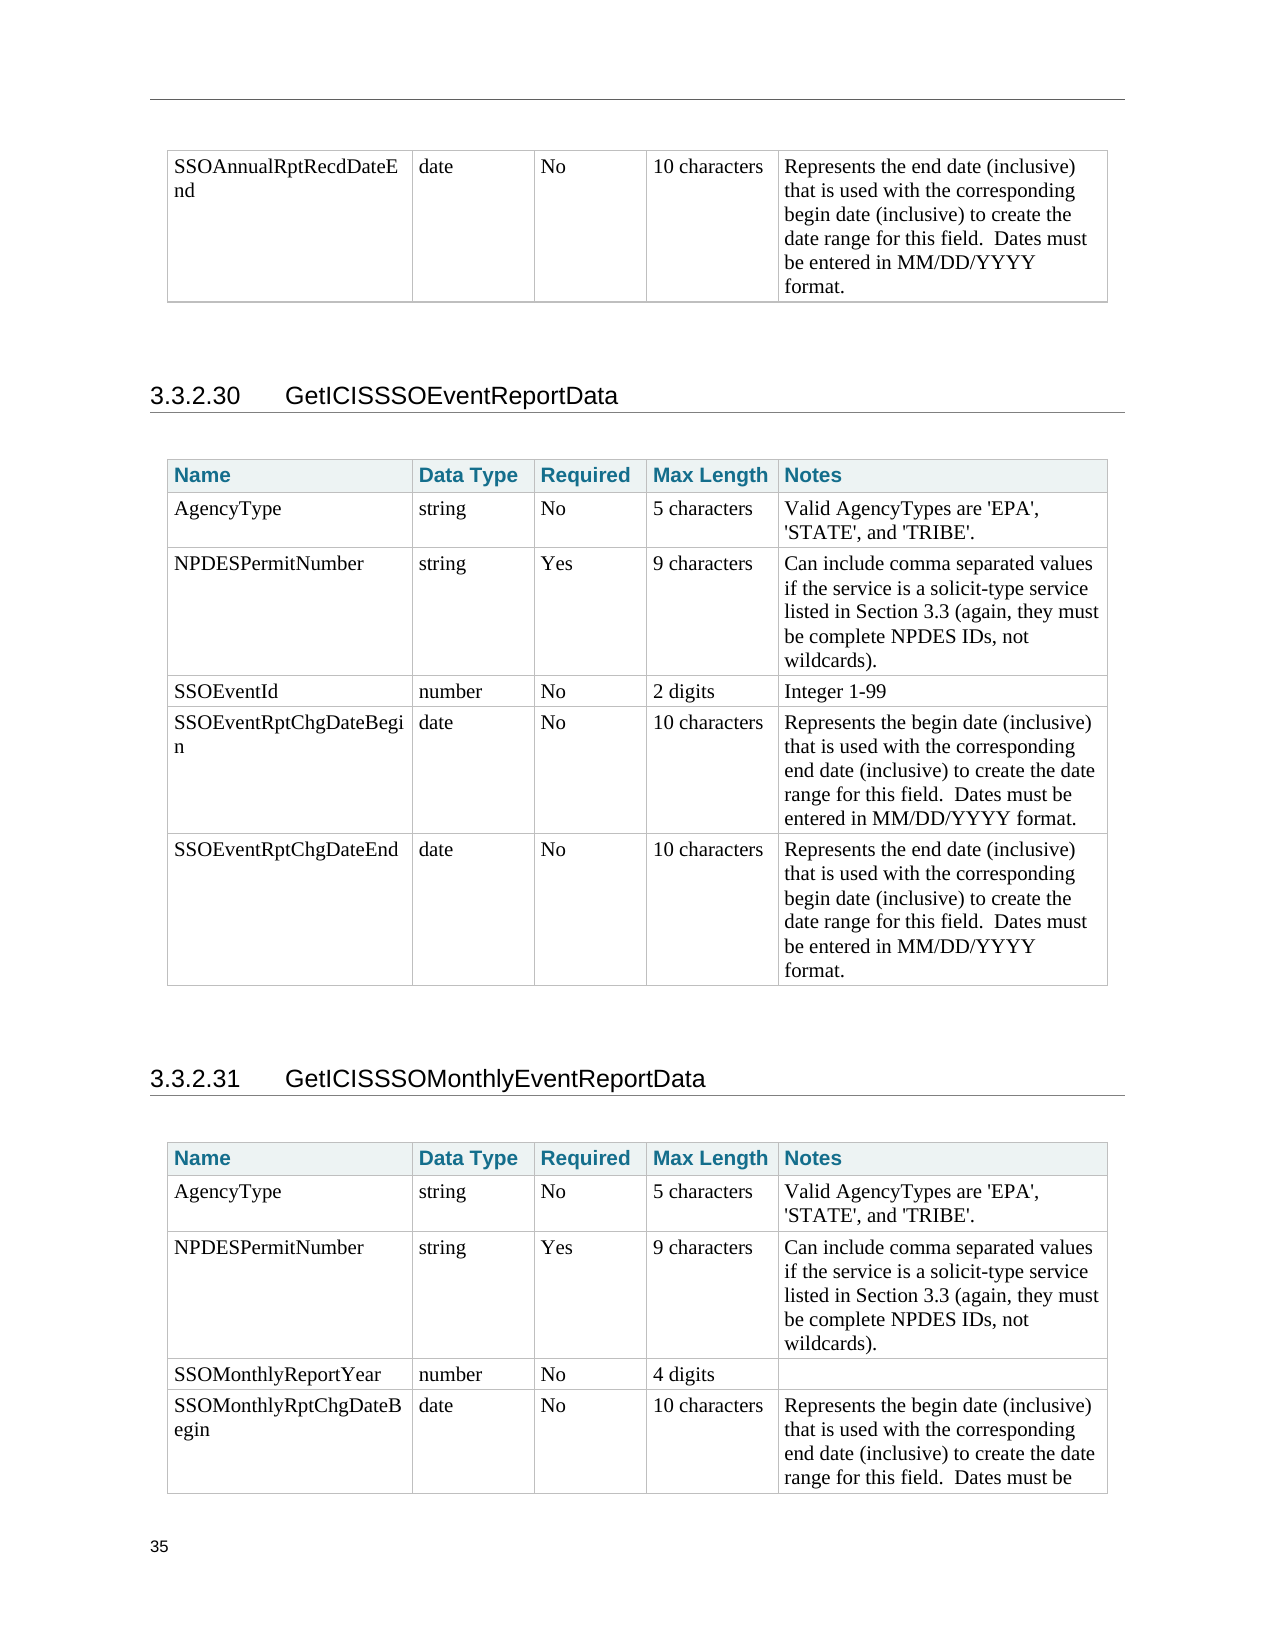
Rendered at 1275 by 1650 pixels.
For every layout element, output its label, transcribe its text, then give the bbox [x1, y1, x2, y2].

table_cell Integer 1-99 [779, 676, 1107, 706]
table_cell string [413, 1176, 534, 1231]
table_cell date [413, 1390, 534, 1492]
table_cell 4 digits [647, 1359, 778, 1389]
table_header Required [535, 1143, 646, 1175]
table_cell 5 characters [647, 493, 778, 547]
table_cell string [413, 1232, 534, 1358]
table_cell No [535, 676, 646, 706]
table_cell 10 characters [647, 151, 778, 301]
table_cell SSOEventRptChgDateBegin [168, 707, 412, 833]
table_cell 10 characters [647, 707, 778, 833]
table_cell 5 characters [647, 1176, 778, 1231]
table_header Notes [779, 460, 1107, 492]
table_cell SSOEventRptChgDateEnd [168, 834, 412, 985]
table_cell Valid AgencyTypes are 'EPA', 'STATE', and 'TRIBE'. [779, 1176, 1107, 1231]
table_cell string [413, 548, 534, 675]
table_cell No [535, 834, 646, 985]
table_header Max Length [647, 460, 778, 492]
table_cell number [413, 1359, 534, 1389]
table_header Notes [779, 1143, 1107, 1175]
table_cell 10 characters [647, 834, 778, 985]
table_cell date [413, 834, 534, 985]
table_header Data Type [413, 1143, 534, 1175]
table_cell AgencyType [168, 1176, 412, 1231]
table_cell Yes [535, 1232, 646, 1358]
table_cell No [535, 1359, 646, 1389]
table_header Max Length [647, 1143, 778, 1175]
table_cell Can include comma separated values if the service is a solicit-type service listed in Section 3.3 (again, they must be complete NPDES IDs, not wildcards). [779, 1232, 1107, 1358]
table_cell No [535, 493, 646, 547]
subtitle GetICISSSOEventReportData [150, 381, 1125, 412]
table_header Data Type [413, 460, 534, 492]
table_cell number [413, 676, 534, 706]
table_cell No [535, 707, 646, 833]
table_cell string [413, 493, 534, 547]
table_cell Yes [535, 548, 646, 675]
table_header Name [168, 460, 412, 492]
table_cell SSOAnnualRptRecdDateEnd [168, 151, 412, 301]
table_cell 2 digits [647, 676, 778, 706]
table_cell date [413, 707, 534, 833]
table_cell NPDESPermitNumber [168, 548, 412, 675]
table_cell [779, 1359, 1107, 1389]
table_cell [168, 1390, 412, 1492]
table_cell date [413, 151, 534, 301]
table_cell SSOEventId [168, 676, 412, 706]
table_cell AgencyType [168, 493, 412, 547]
table_header Required [535, 460, 646, 492]
table_cell NPDESPermitNumber [168, 1232, 412, 1358]
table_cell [779, 1390, 1107, 1492]
table_cell No [535, 1390, 646, 1492]
table_cell No [535, 1176, 646, 1231]
table_cell 10 characters [647, 1390, 778, 1492]
table_cell No [535, 151, 646, 301]
table_cell Valid AgencyTypes are 'EPA', 'STATE', and 'TRIBE'. [779, 493, 1107, 547]
subtitle GetICISSSOMonthlyEventReportData [150, 1064, 1125, 1095]
table_cell 9 characters [647, 1232, 778, 1358]
table_cell Can include comma separated values if the service is a solicit-type service listed in Section 3.3 (again, they must be complete NPDES IDs, not wildcards). [779, 548, 1107, 675]
table_header Name [168, 1143, 412, 1175]
table_cell 9 characters [647, 548, 778, 675]
table_cell SSOMonthlyReportYear [168, 1359, 412, 1389]
